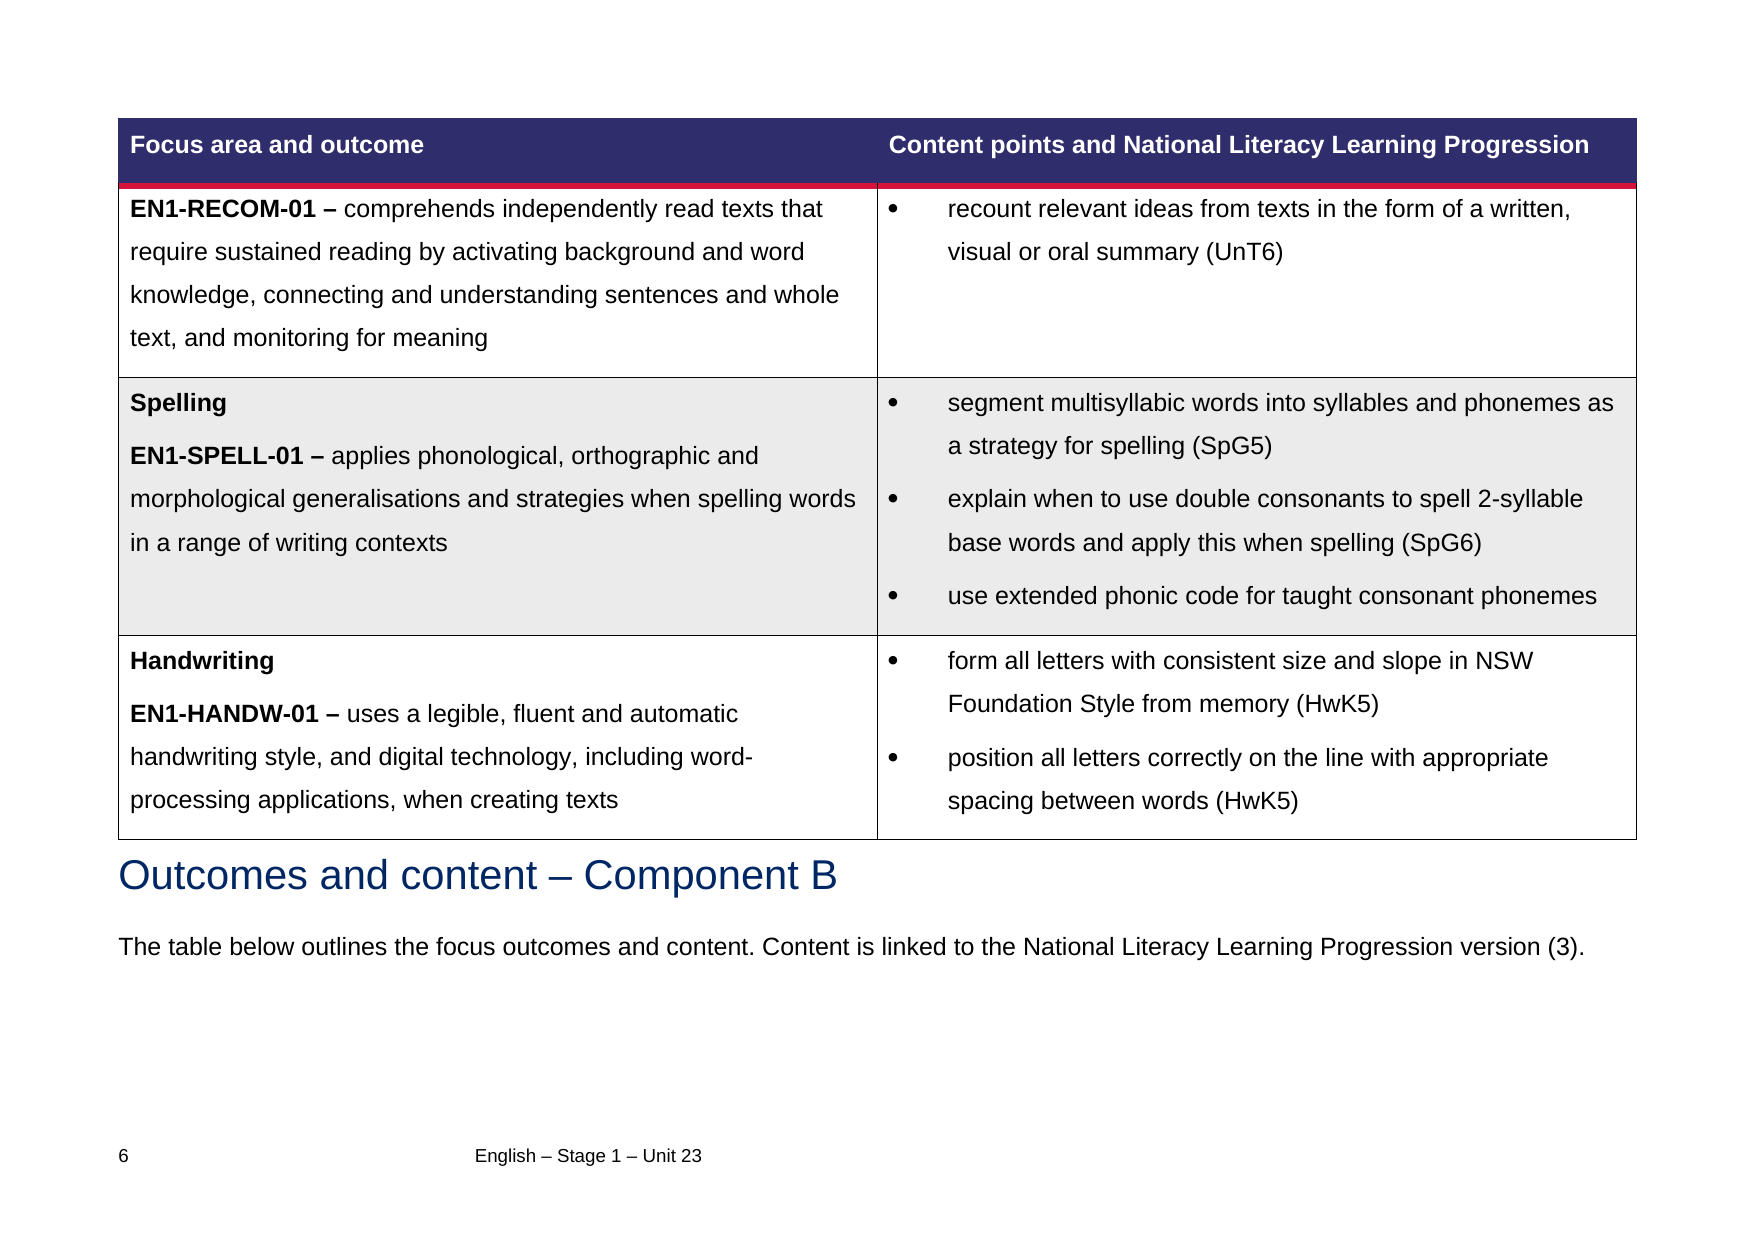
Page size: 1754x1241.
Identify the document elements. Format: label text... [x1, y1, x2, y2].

table_header Content points and National Literacy Learning Progression [878, 119, 1636, 183]
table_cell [878, 189, 1636, 377]
table_cell Handwriting EN1-HANDW-01 – uses a legible, fluent and automatic handwriting style, and digital technology, including word-processing applications, when creating texts [119, 636, 877, 839]
table_cell Spelling EN1-SPELL-01 – applies phonological, orthographic and morphological generalisations and strategies when spelling words in a range of writing contexts [119, 378, 877, 635]
table_cell segment multisyllabic words into syllables and phonemes as a strategy for spelling (SpG5) explain when to use double consonants to spell 2-syllable base words and apply this when spelling (SpG6) use extended phonic code for taught consonant phonemes [878, 378, 1636, 635]
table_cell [119, 189, 877, 377]
subtitle Outcomes and content – Component B [118, 850, 1636, 898]
table_header Focus area and outcome [119, 119, 877, 183]
table_cell form all letters with consistent size and slope in NSW Foundation Style from memory (HwK5) position all letters correctly on the line with appropriate spacing between words (HwK5) [878, 636, 1636, 839]
text The table below outlines the focus outcomes and content. Content is linked to the National Literacy Learning Progression version (3). [118, 932, 1636, 961]
